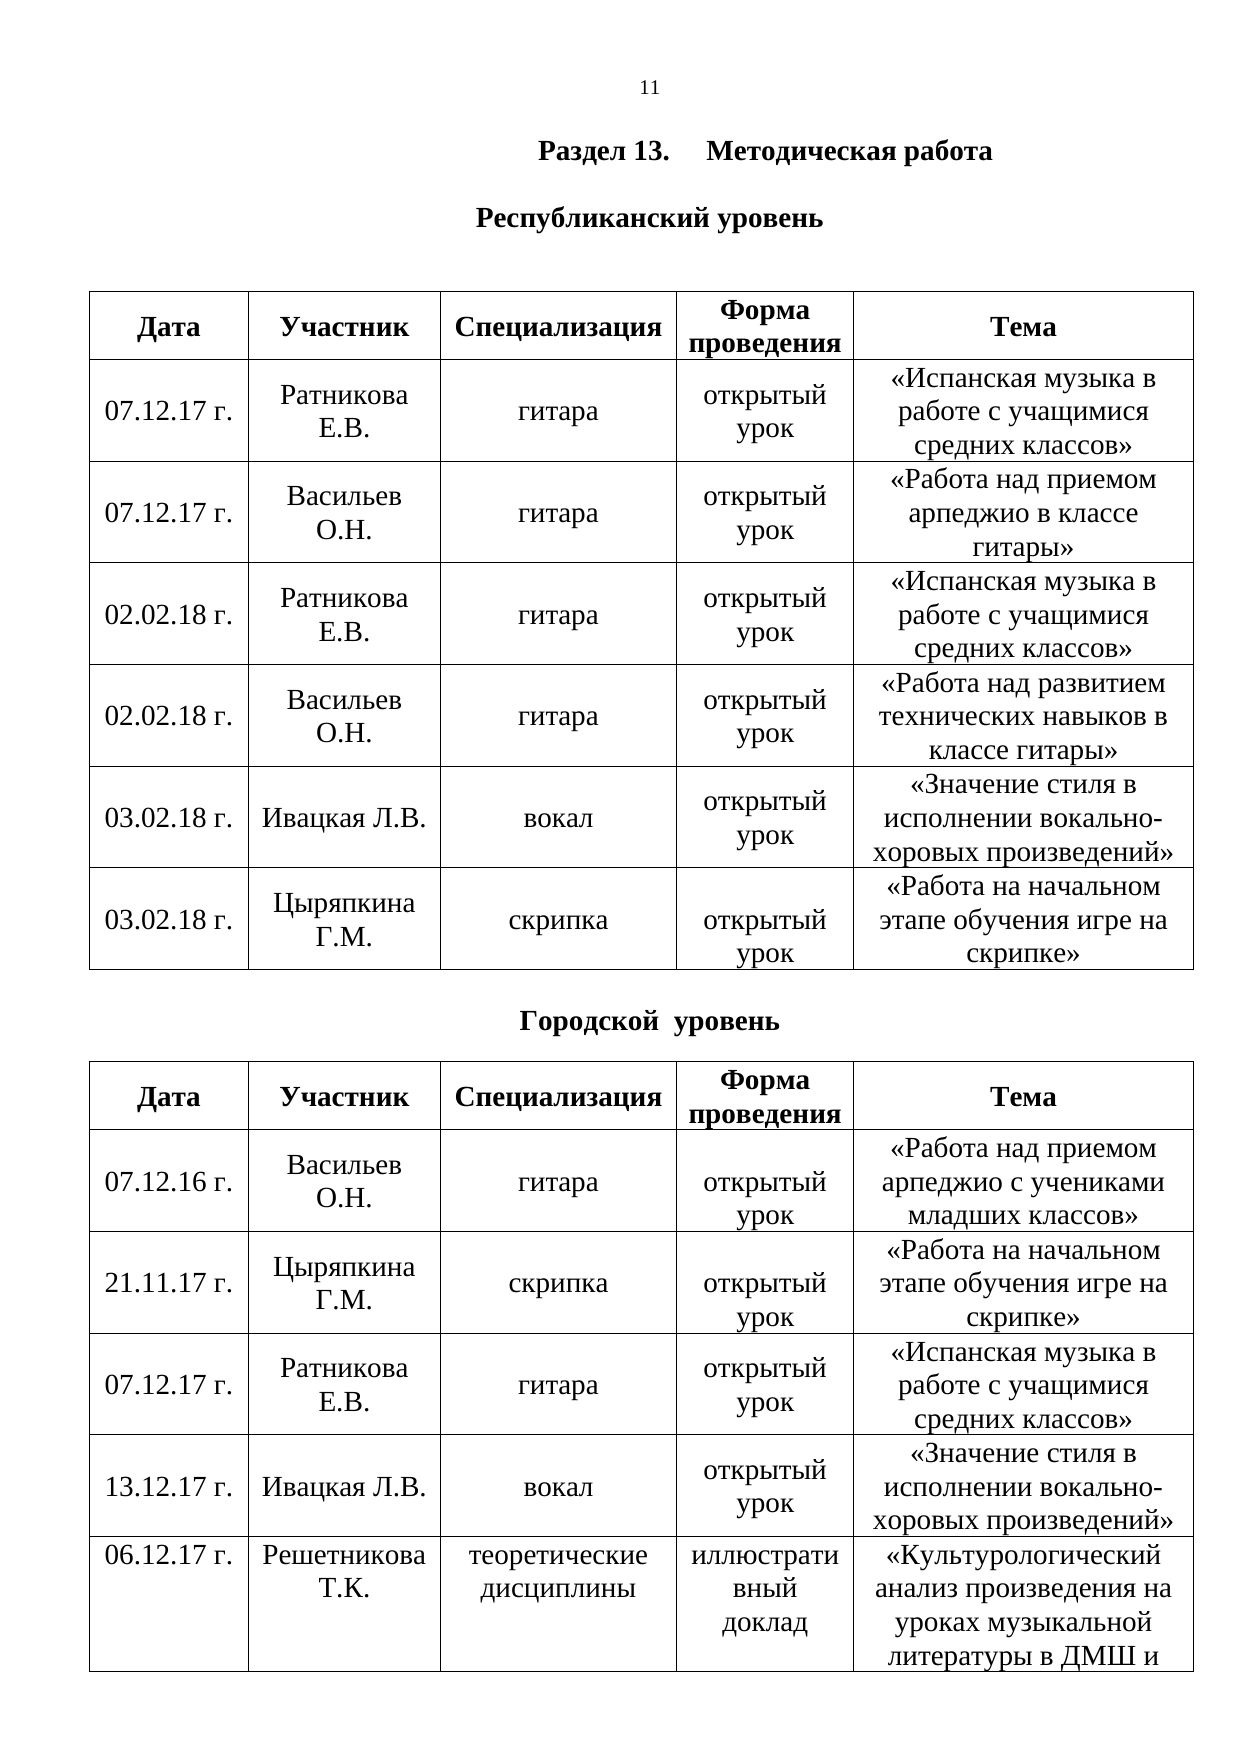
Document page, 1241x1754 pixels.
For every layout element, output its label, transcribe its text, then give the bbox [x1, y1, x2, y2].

table_cell «Значение стиля в исполнении вокально-хоровых произведений» [854, 1435, 1193, 1536]
table_cell гитара [441, 462, 676, 562]
table_cell Ратникова Е.В. [249, 360, 440, 461]
table_cell 07.12.16 г. [90, 1130, 248, 1231]
table_cell Цыряпкина Г.М. [249, 868, 440, 969]
table_cell открытый урок [677, 767, 853, 867]
table_cell скрипка [441, 868, 676, 969]
text Городской уровень [100, 1003, 1199, 1037]
table_cell 21.11.17 г. [90, 1232, 248, 1333]
table_cell Васильев О.Н. [249, 1130, 440, 1231]
table_header Участник [249, 1062, 440, 1129]
table_header Дата [90, 292, 248, 359]
table_cell гитара [441, 360, 676, 461]
table_cell открытый урок [677, 462, 853, 562]
table_header Форма проведения [677, 292, 853, 359]
table_cell открытый урок [677, 1435, 853, 1536]
table_cell открытый урок [677, 360, 853, 461]
table_cell Васильев О.Н. [249, 462, 440, 562]
table_header Специализация [441, 292, 676, 359]
table_header Специализация [441, 1062, 676, 1129]
table_cell 02.02.18 г. [90, 665, 248, 766]
table_cell Ивацкая Л.В. [249, 1435, 440, 1536]
table_cell «Работа на начальном этапе обучения игре на скрипке» [854, 868, 1193, 969]
table_cell «Работа над приемом арпеджио с учениками младших классов» [854, 1130, 1193, 1231]
table_cell Ивацкая Л.В. [249, 767, 440, 867]
table_cell открытый урок [677, 1334, 853, 1434]
table_cell открытый урок [677, 1130, 853, 1231]
table_cell вокал [441, 767, 676, 867]
table_cell Васильев О.Н. [249, 665, 440, 766]
table_cell 07.12.17 г. [90, 462, 248, 562]
table_cell открытый урок [677, 665, 853, 766]
table_header Дата [90, 1062, 248, 1129]
table_cell «Значение стиля в исполнении вокально-хоровых произведений» [854, 767, 1193, 867]
table_cell «Работа на начальном этапе обучения игре на скрипке» [854, 1232, 1193, 1333]
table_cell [441, 1537, 676, 1671]
table_cell гитара [441, 1334, 676, 1434]
table_cell 02.02.18 г. [90, 563, 248, 664]
text Республиканский уровень [100, 200, 1199, 233]
table_cell открытый урок [677, 1232, 853, 1333]
table_header Участник [249, 292, 440, 359]
table_cell «Работа над приемом арпеджио в классе гитары» [854, 462, 1193, 562]
table_cell 03.02.18 г. [90, 868, 248, 969]
table_header Тема [854, 1062, 1193, 1129]
table_cell гитара [441, 1130, 676, 1231]
table_header Тема [854, 292, 1193, 359]
table_cell гитара [441, 563, 676, 664]
table_cell гитара [441, 665, 676, 766]
table_cell 07.12.17 г. [90, 1334, 248, 1434]
table_cell Цыряпкина Г.М. [249, 1232, 440, 1333]
table_cell Ратникова Е.В. [249, 563, 440, 664]
table_cell «Испанская музыка в работе с учащимися средних классов» [854, 360, 1193, 461]
table_cell вокал [441, 1435, 676, 1536]
table_cell «Испанская музыка в работе с учащимися средних классов» [854, 1334, 1193, 1434]
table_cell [677, 1537, 853, 1671]
table_cell 13.12.17 г. [90, 1435, 248, 1536]
table_cell 07.12.17 г. [90, 360, 248, 461]
table_cell «Работа над развитием технических навыков в классе гитары» [854, 665, 1193, 766]
table_cell 06.12.17 г. [90, 1537, 248, 1671]
table_cell открытый урок [677, 868, 853, 969]
table_cell «Испанская музыка в работе с учащимися средних классов» [854, 563, 1193, 664]
table_cell Ратникова Е.В. [249, 1334, 440, 1434]
table_cell Решетникова Т.К. [249, 1537, 440, 1671]
table_header Форма проведения [677, 1062, 853, 1129]
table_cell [854, 1537, 1193, 1671]
table_cell скрипка [441, 1232, 676, 1333]
table_cell 03.02.18 г. [90, 767, 248, 867]
table_cell открытый урок [677, 563, 853, 664]
text Раздел 13. Методическая работа [100, 133, 1199, 166]
